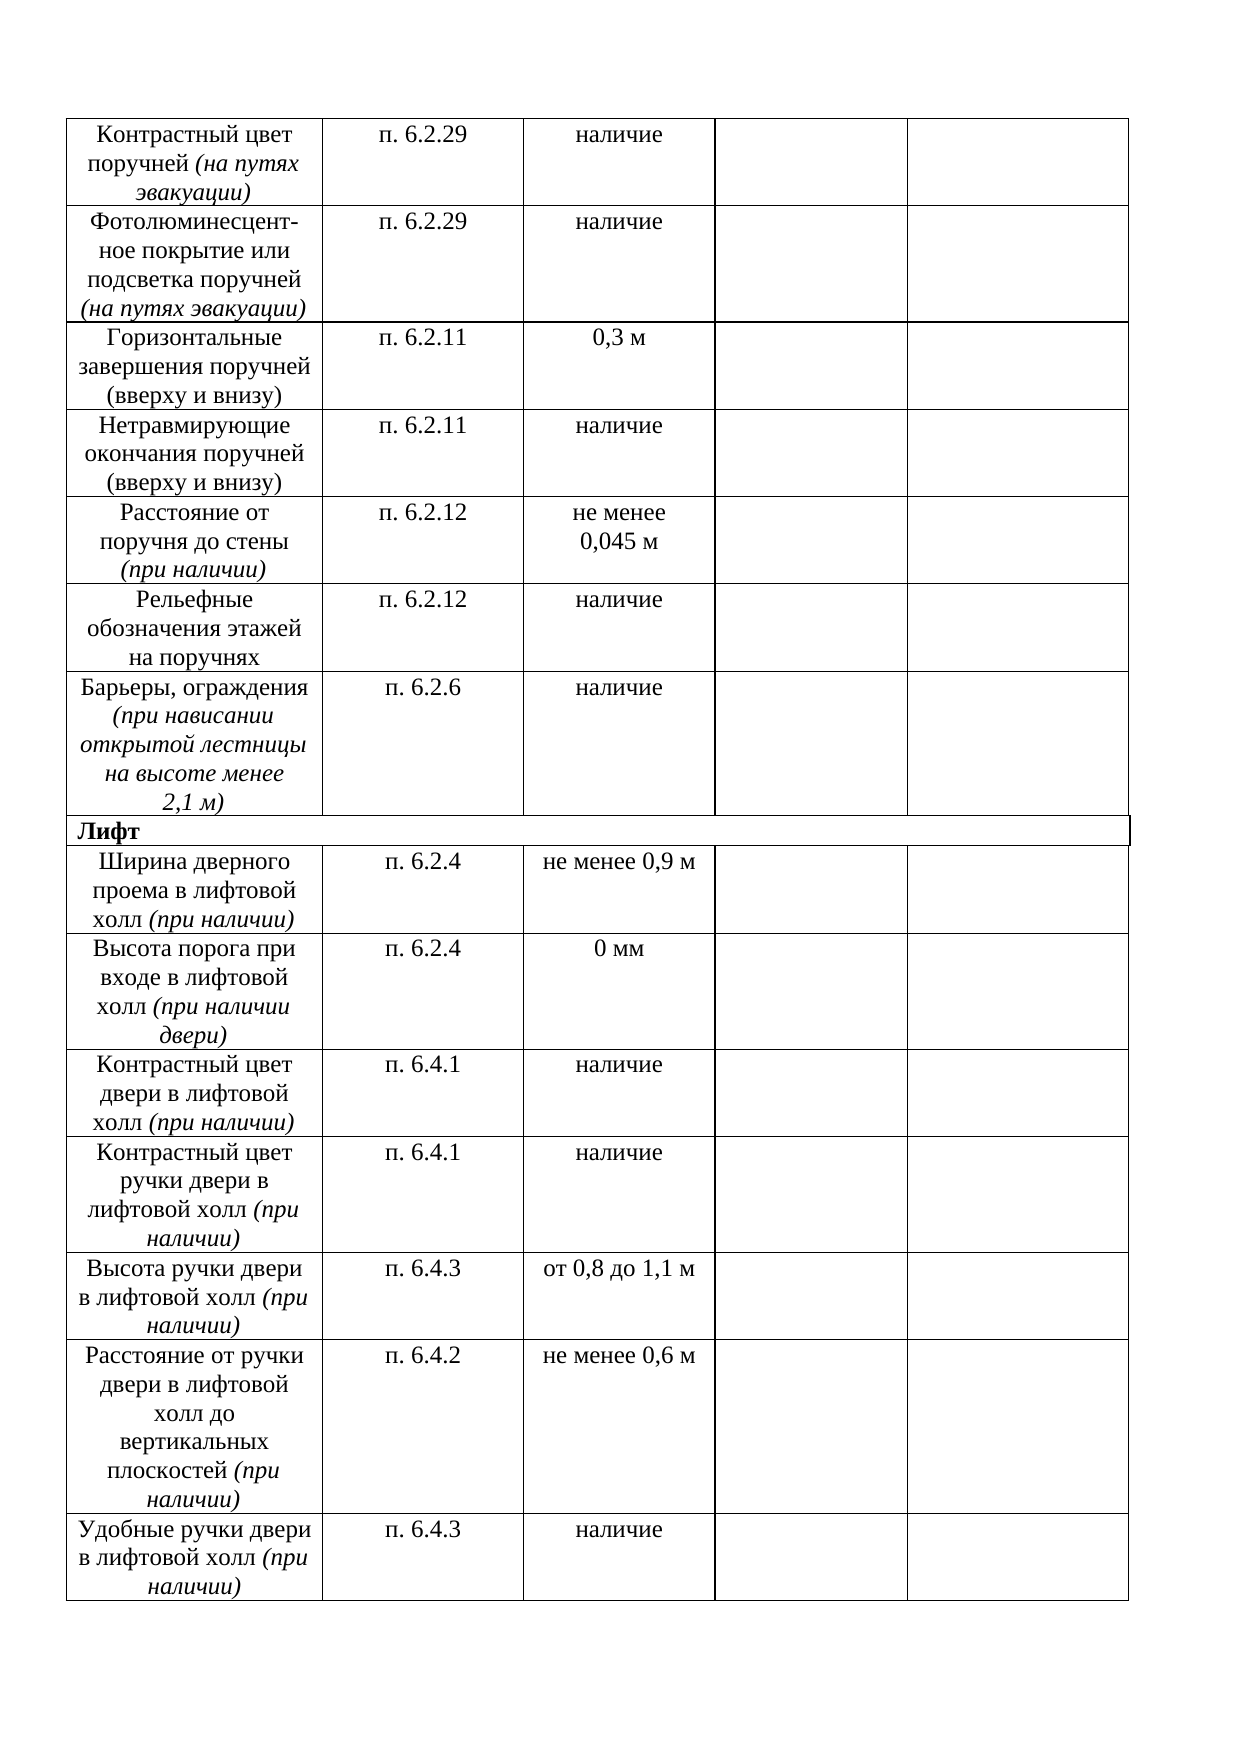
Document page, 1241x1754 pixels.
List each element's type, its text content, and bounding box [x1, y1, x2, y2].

table_cell п. 6.2.29 [323, 206, 523, 321]
table_cell [716, 584, 907, 671]
table_cell Контрастный цвет ручки двери в лифтовой холл (при наличии) [67, 1137, 322, 1252]
table_cell не менее 0,9 м [524, 846, 714, 932]
table_cell Расстояние от ручки двери в лифтовой холл до вертикальных плоскостей (при наличии) [67, 1340, 322, 1513]
table_cell наличие [524, 672, 714, 815]
table_cell п. 6.4.3 [323, 1514, 523, 1600]
table_cell Расстояние от поручня до стены (при наличии) [67, 497, 322, 583]
table_cell [908, 323, 1128, 409]
table_cell наличие [524, 1137, 714, 1252]
table_cell [716, 1253, 907, 1339]
table_cell [908, 846, 1128, 932]
table_cell [908, 1253, 1128, 1339]
table_cell [908, 1514, 1128, 1600]
table_cell Контрастный цвет поручней (на путях эвакуации) [67, 119, 322, 205]
table_cell Высота порога при входе в лифтовой холл (при наличии двери) [67, 934, 322, 1048]
table_cell п. 6.4.2 [323, 1340, 523, 1513]
table_cell Барьеры, ограждения (при нависании открытой лестницы на высоте менее 2,1 м) [67, 672, 322, 815]
table_cell п. 6.2.6 [323, 672, 523, 815]
table_cell [716, 410, 907, 496]
table_cell [908, 934, 1128, 1048]
table_cell [908, 584, 1128, 671]
table_cell Горизонтальные завершения поручней (вверху и внизу) [67, 323, 322, 409]
table_cell [908, 1050, 1128, 1136]
table_cell [716, 934, 907, 1048]
table_cell [908, 119, 1128, 205]
table_cell [908, 206, 1128, 321]
table_cell [908, 497, 1128, 583]
table_cell п. 6.2.4 [323, 846, 523, 932]
table_cell [716, 497, 907, 583]
table_cell Контрастный цвет двери в лифтовой холл (при наличии) [67, 1050, 322, 1136]
table_cell п. 6.4.1 [323, 1050, 523, 1136]
table_cell [716, 119, 907, 205]
table_cell Ширина дверного проема в лифтовой холл (при наличии) [67, 846, 322, 932]
table_cell Рельефные обозначения этажей на поручнях [67, 584, 322, 671]
table_cell [716, 1050, 907, 1136]
table_cell [716, 1137, 907, 1252]
table_cell Удобные ручки двери в лифтовой холл (при наличии) [67, 1514, 322, 1600]
table_cell п. 6.2.11 [323, 410, 523, 496]
table_cell [908, 1137, 1128, 1252]
table_cell п. 6.2.12 [323, 584, 523, 671]
table_cell [716, 846, 907, 932]
table_cell п. 6.2.4 [323, 934, 523, 1048]
table_cell [716, 323, 907, 409]
table_cell от 0,8 до 1,1 м [524, 1253, 714, 1339]
table_cell 0 мм [524, 934, 714, 1048]
table_cell Фотолюминесцент-ное покрытие или подсветка поручней (на путях эвакуации) [67, 206, 322, 321]
table_cell [716, 206, 907, 321]
table_cell [716, 1514, 907, 1600]
table_cell [908, 1340, 1128, 1513]
table_cell п. 6.4.1 [323, 1137, 523, 1252]
table_cell Высота ручки двери в лифтовой холл (при наличии) [67, 1253, 322, 1339]
table_cell Нетравмирующие окончания поручней (вверху и внизу) [67, 410, 322, 496]
table_cell [908, 410, 1128, 496]
table_cell п. 6.2.11 [323, 323, 523, 409]
table_cell наличие [524, 1514, 714, 1600]
table_cell 0,3 м [524, 323, 714, 409]
table_cell наличие [524, 206, 714, 321]
table_cell п. 6.2.12 [323, 497, 523, 583]
table_cell [908, 672, 1128, 815]
table_cell наличие [524, 410, 714, 496]
table_cell Лифт [67, 816, 1129, 845]
table_cell не менее 0,045 м [524, 497, 714, 583]
table_cell наличие [524, 584, 714, 671]
table_cell [716, 672, 907, 815]
table_cell п. 6.4.3 [323, 1253, 523, 1339]
table_cell п. 6.2.29 [323, 119, 523, 205]
table_cell [716, 1340, 907, 1513]
table_cell наличие [524, 1050, 714, 1136]
table_cell не менее 0,6 м [524, 1340, 714, 1513]
table_cell наличие [524, 119, 714, 205]
